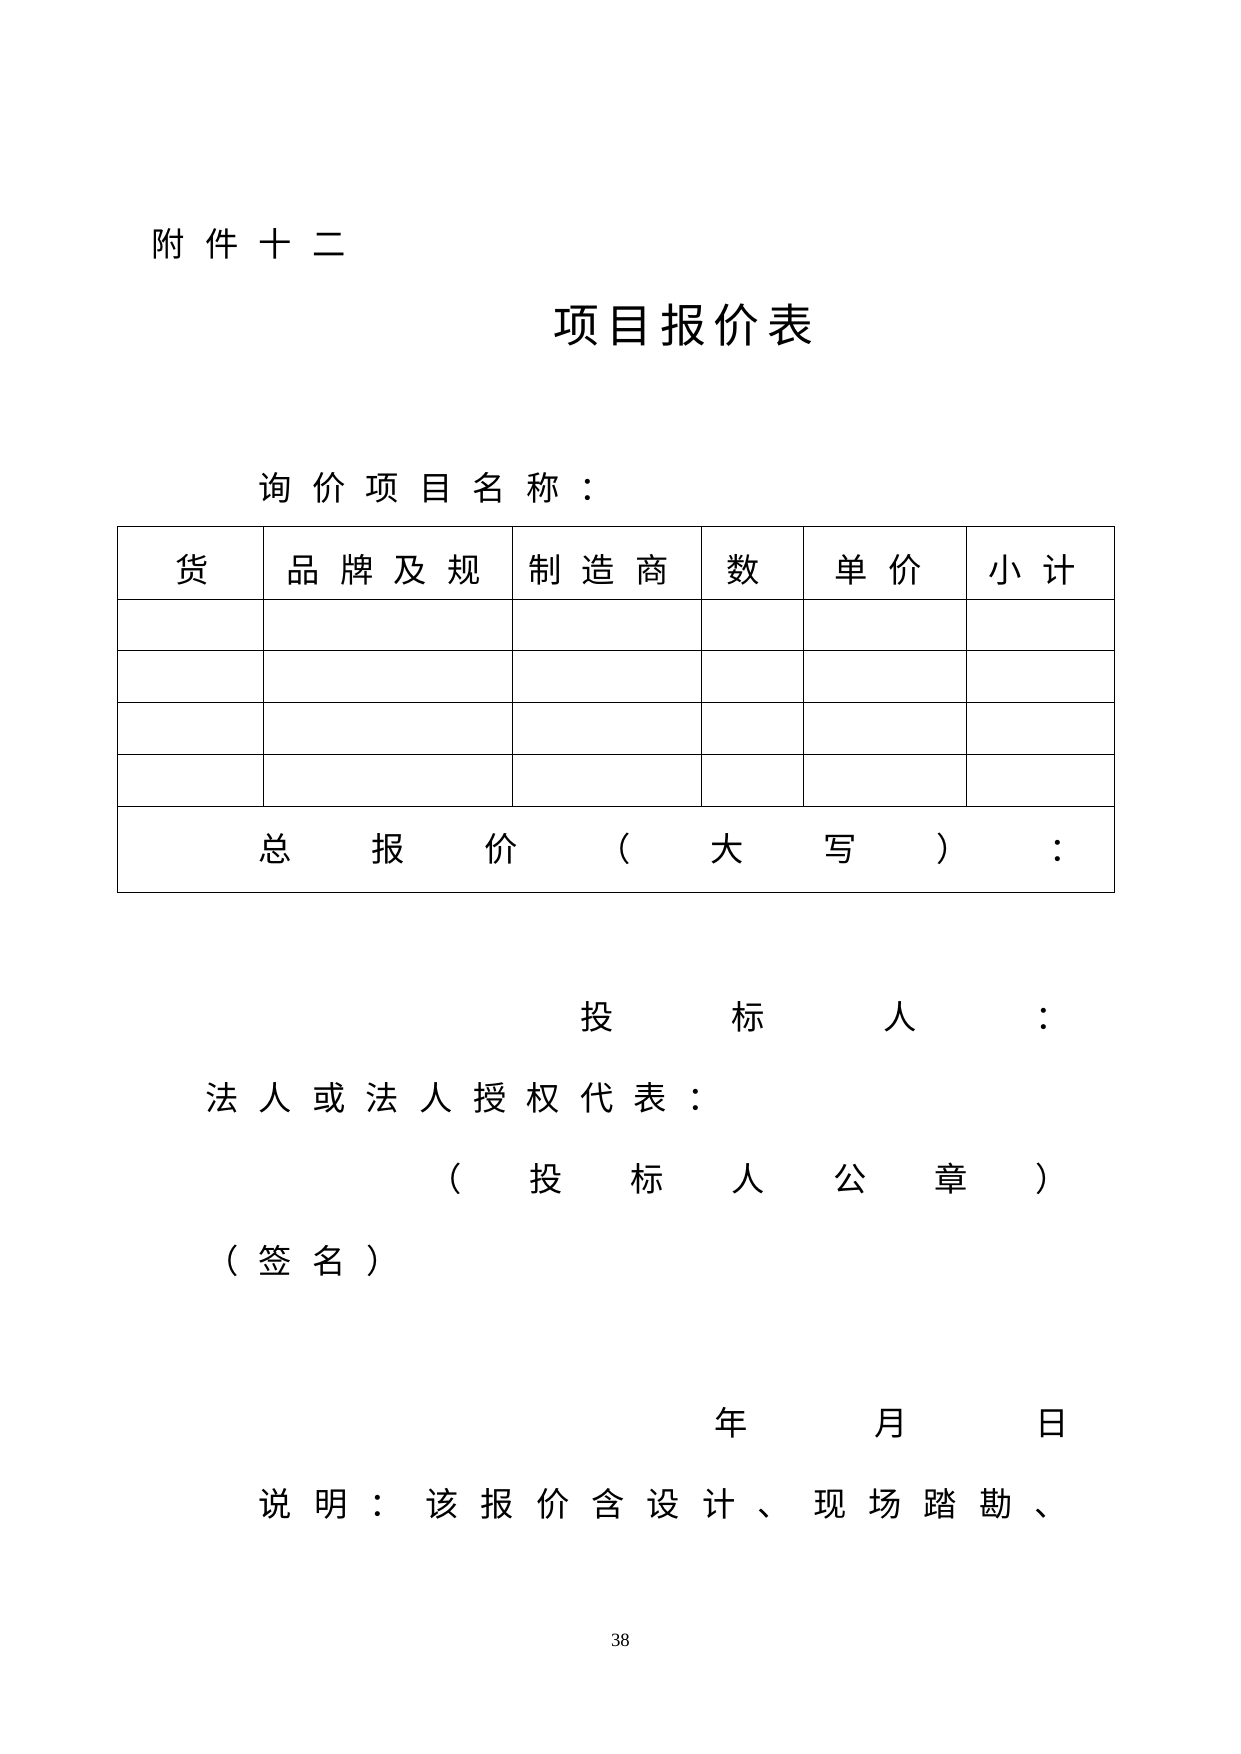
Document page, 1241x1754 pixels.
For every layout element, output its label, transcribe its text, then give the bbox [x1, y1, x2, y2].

text （投标人公章） （签名） [195, 1137, 1088, 1299]
table_cell [264, 600, 512, 650]
text 投标人： 法人或法人授权代表： [195, 974, 1088, 1137]
table_cell [513, 600, 701, 650]
text 项目报价表 [195, 282, 1088, 364]
table_header 数量 [702, 527, 803, 598]
table_cell [513, 703, 701, 754]
table_cell [513, 651, 701, 702]
table_cell [264, 651, 512, 702]
table_cell [804, 651, 966, 702]
table_cell [702, 703, 803, 754]
text 年 月 日 [195, 1381, 1088, 1462]
table_header 单价（元） [804, 527, 966, 598]
text 询价项目名称： [195, 445, 1088, 526]
table_cell [967, 600, 1114, 650]
table_cell [804, 600, 966, 650]
table_cell [118, 703, 263, 754]
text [195, 1462, 1088, 1543]
table_cell [118, 651, 263, 702]
table_cell [967, 651, 1114, 702]
table_cell [264, 703, 512, 754]
table_cell [967, 703, 1114, 754]
table_cell [804, 755, 966, 806]
table_cell [702, 755, 803, 806]
table_cell [804, 703, 966, 754]
table_header 小计（元） [967, 527, 1114, 598]
table_cell [702, 600, 803, 650]
table_cell [118, 755, 263, 806]
table_cell [118, 600, 263, 650]
table_cell 总报价（大写）： 元整；（小写）￥： 元 [118, 807, 1114, 892]
table_cell [513, 755, 701, 806]
table_cell [264, 755, 512, 806]
table_cell [967, 755, 1114, 806]
table_header 制造商 [513, 527, 701, 598]
table_header 货物名称 [118, 527, 263, 598]
table_cell [702, 651, 803, 702]
table_header 品牌及规格型号 [264, 527, 512, 598]
text 附件十二 [152, 201, 1088, 282]
